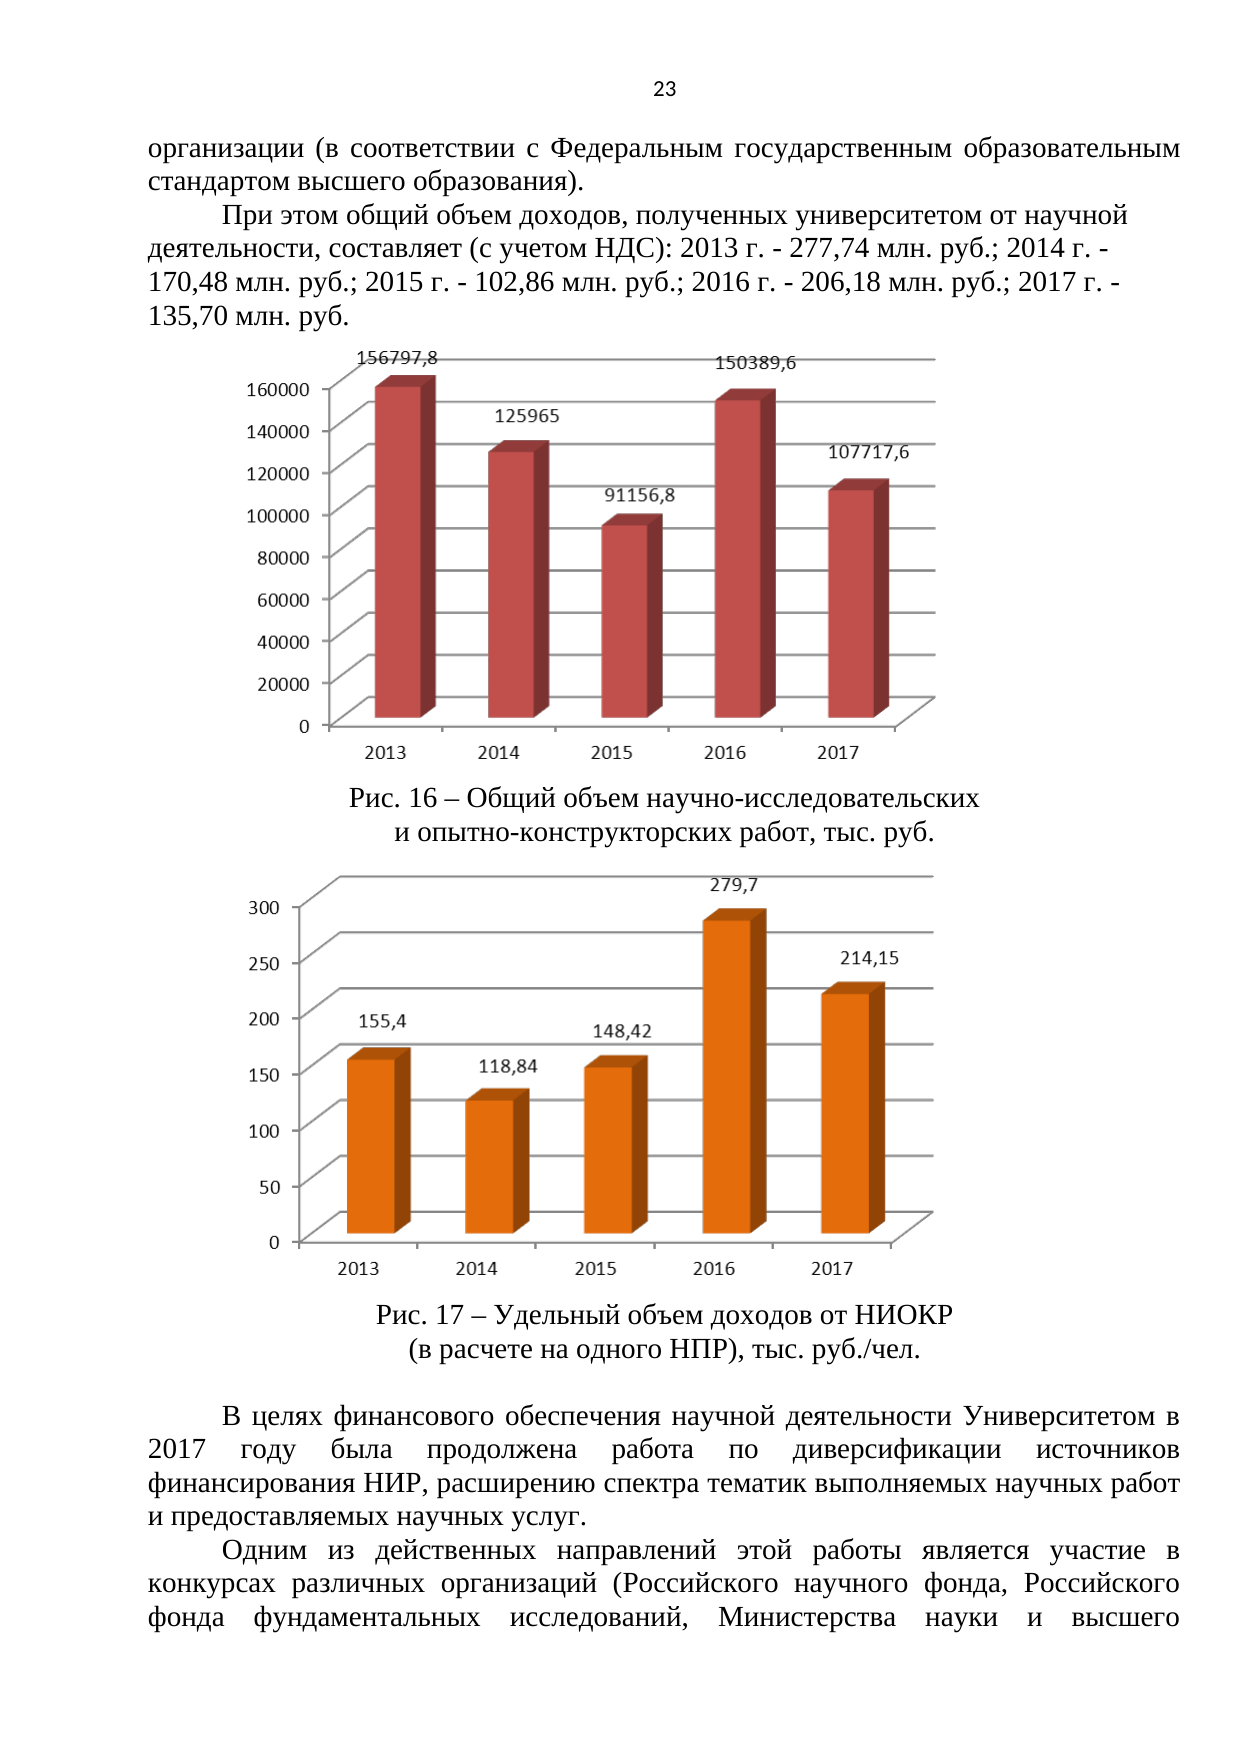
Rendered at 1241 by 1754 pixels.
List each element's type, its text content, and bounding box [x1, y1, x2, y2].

picture [221, 331, 971, 781]
text (в расчете на одного НПР), тыс. руб./чел. [148, 1331, 1181, 1364]
text При этом общий объем доходов, полученных университетом от научной деятельности, составляет (с учетом НДС): 2013 г. - 277,74 млн. руб.; 2014 г. - 170,48 млн. руб.; 2015 г. - 102,86 млн. руб.; 2016 г. - 206,18 млн. руб.; 2017 г. - 135,70 млн. руб. [148, 197, 1181, 331]
text Рис. 16 – Общий объем научно-исследовательских [148, 780, 1181, 814]
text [148, 130, 1181, 197]
picture [221, 847, 971, 1298]
text Рис. 17 – Удельный объем доходов от НИОКР [148, 1297, 1181, 1331]
text В целях финансового обеспечения научной деятельности Университетом в 2017 году была продолжена работа по диверсификации источников финансирования НИР, расширению спектра тематик выполняемых научных работ и предоставляемых научных услуг. [148, 1398, 1181, 1532]
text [148, 1532, 1181, 1633]
text и опытно-конструкторских работ, тыс. руб. [148, 814, 1181, 847]
